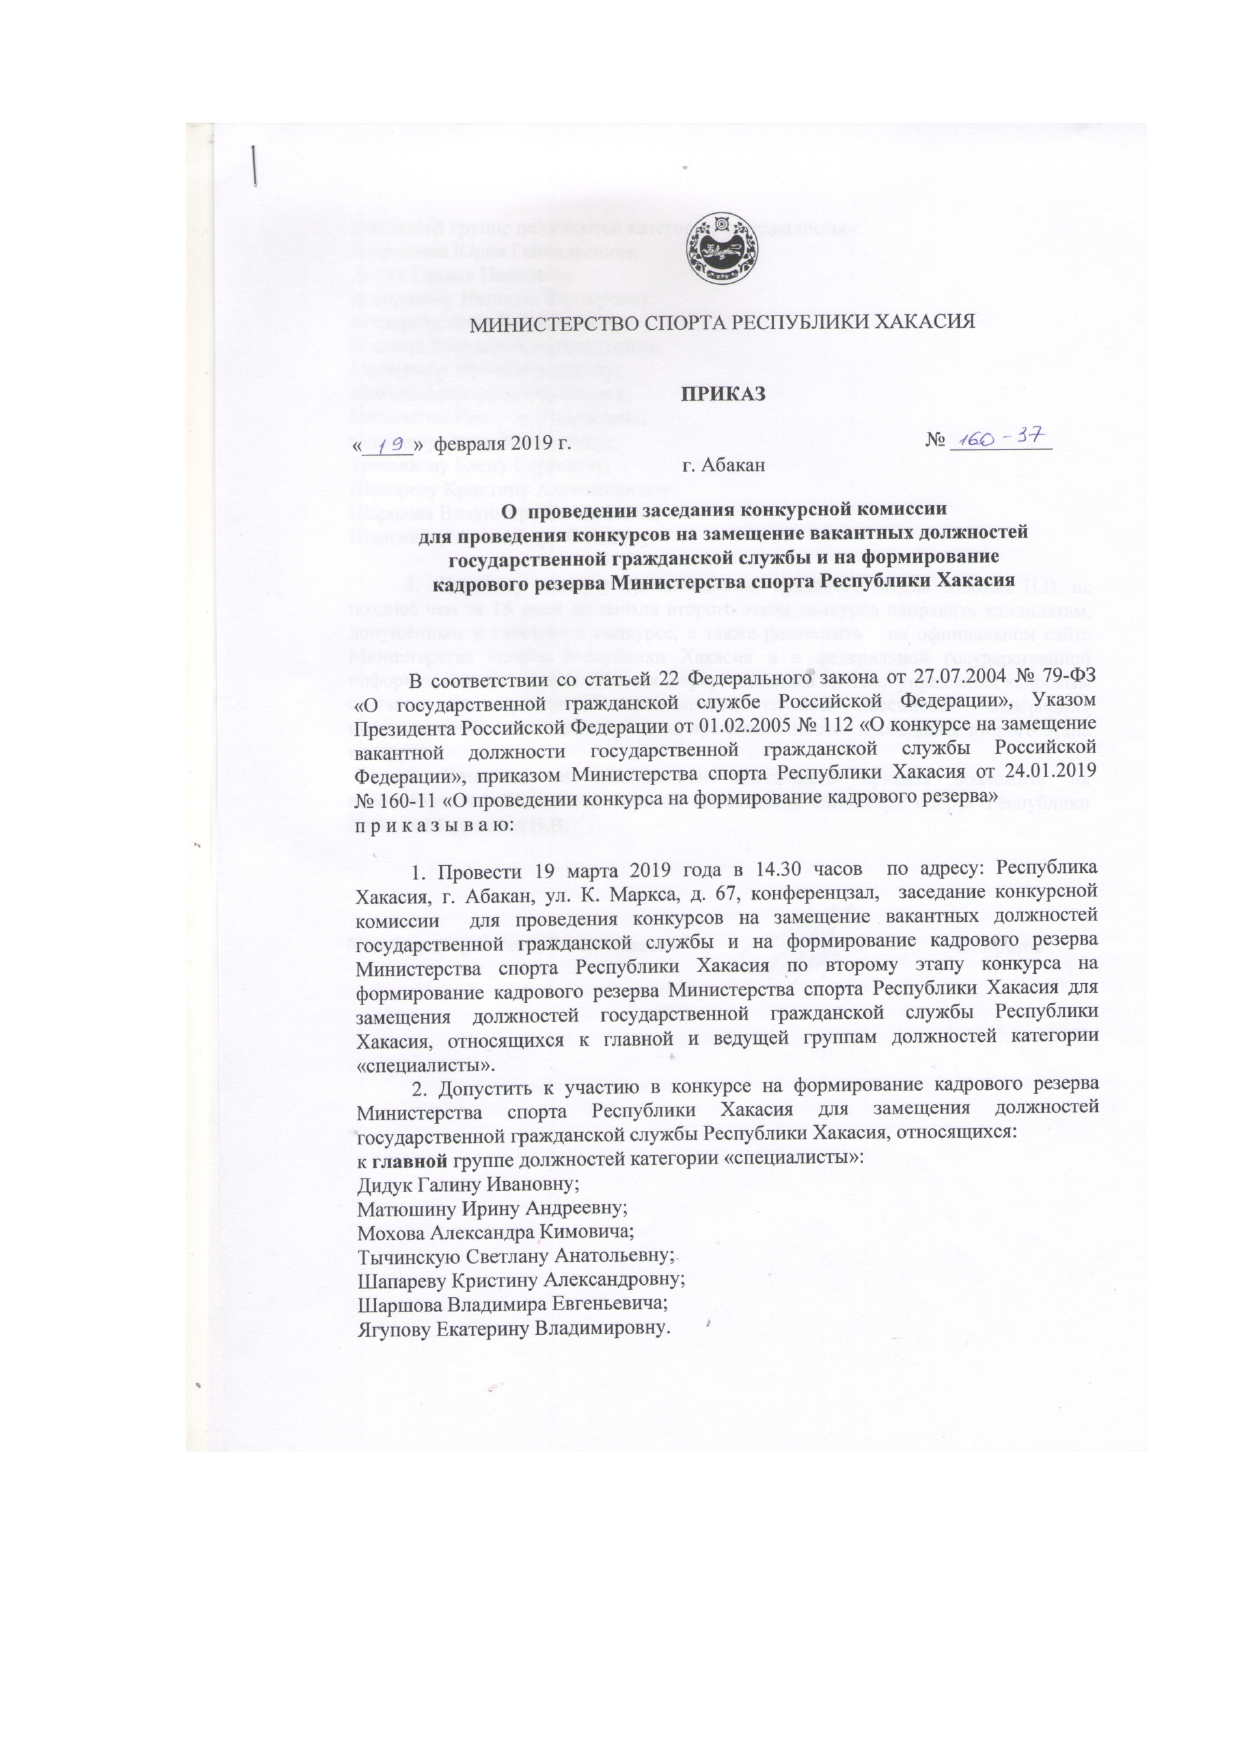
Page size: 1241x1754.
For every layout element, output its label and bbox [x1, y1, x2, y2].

picture [177, 118, 1152, 1456]
